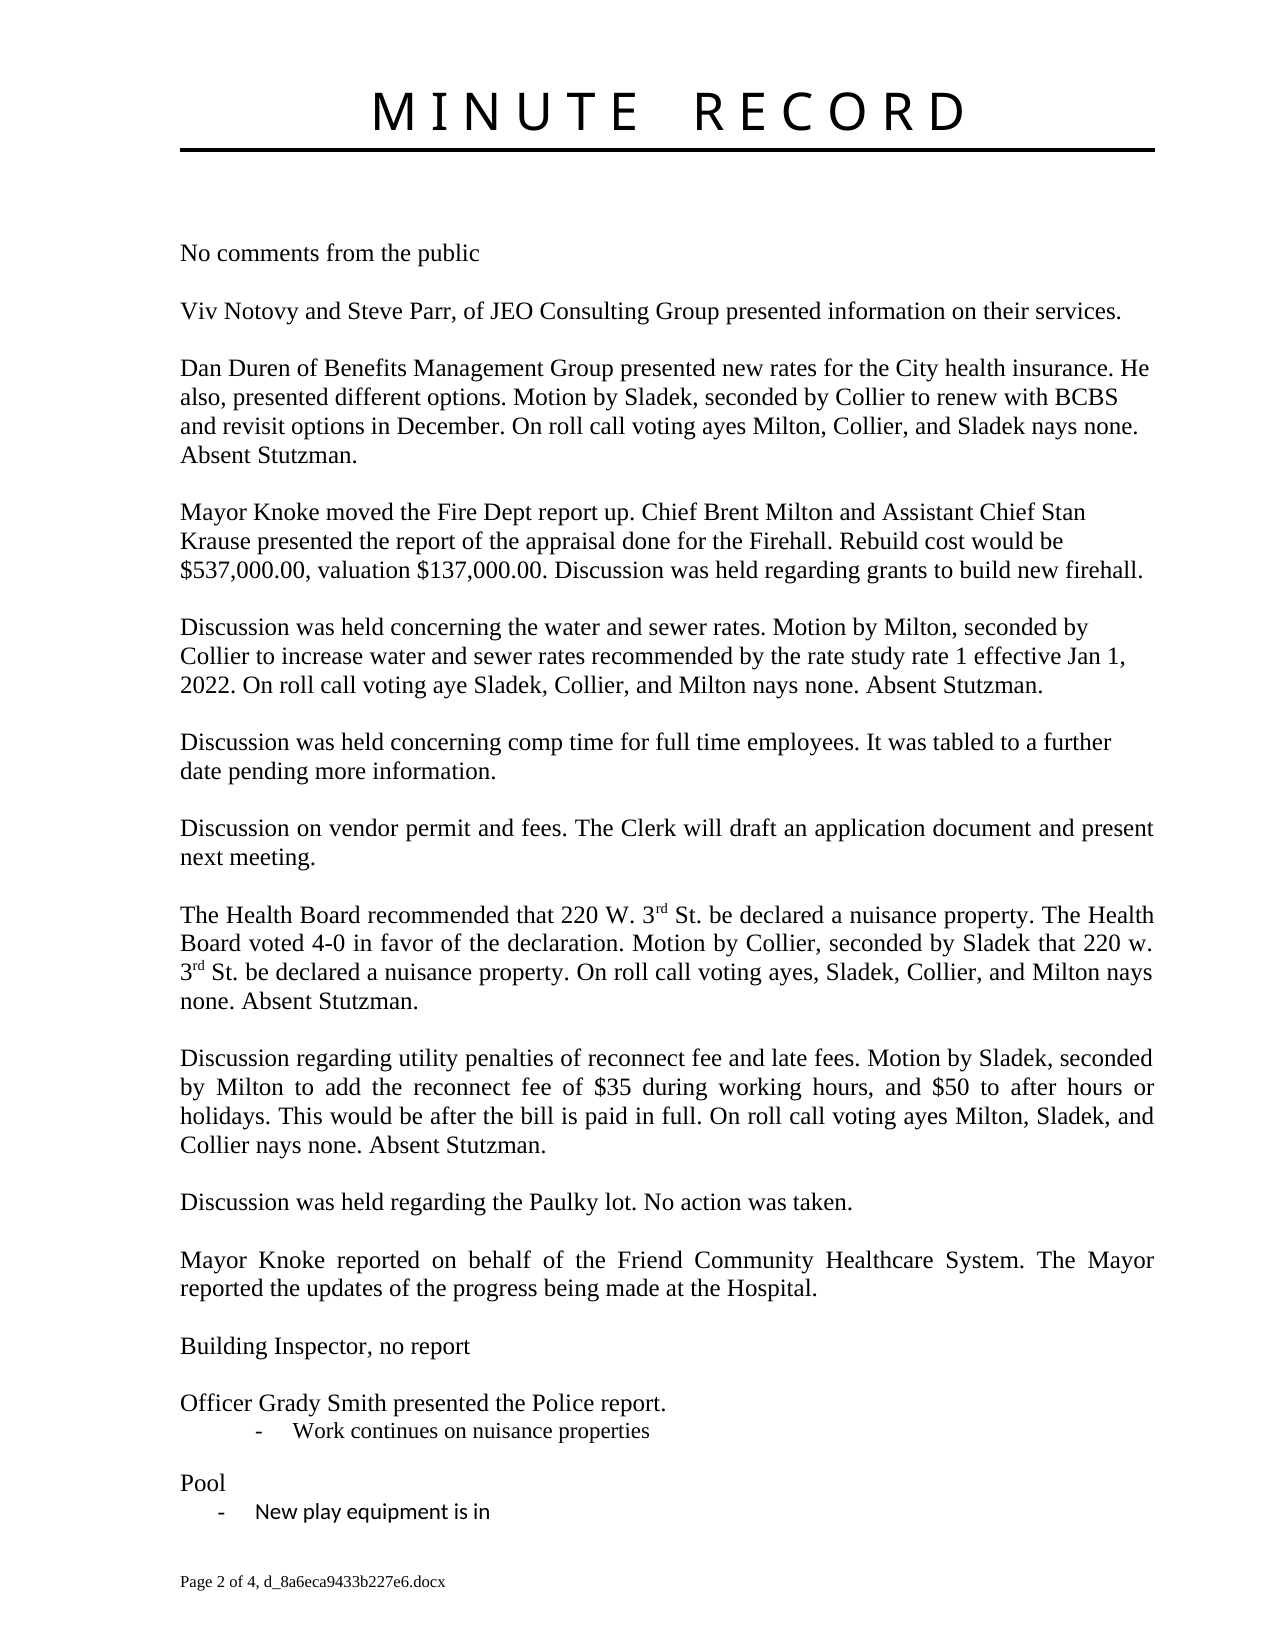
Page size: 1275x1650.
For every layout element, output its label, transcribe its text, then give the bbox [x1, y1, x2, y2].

text Mayor Knoke reported on behalf of the Friend Community Healthcare System. The Mayor reported the updates of the progress being made at the Hospital. [180, 1245, 1155, 1302]
list Work continues on nuisance properties [255, 1417, 1155, 1443]
text Viv Notovy and Steve Parr, of JEO Consulting Group presented information on their services. [180, 296, 1155, 325]
list New play equipment is in [217, 1497, 1155, 1525]
text Officer Grady Smith presented the Police report. [180, 1388, 1155, 1417]
text Discussion was held concerning comp time for full time employees. It was tabled to a further date pending more information. [180, 727, 1155, 785]
text The Health Board recommended that 220 W. 3rd St. be declared a nuisance property. The Health Board voted 4-0 in favor of the declaration. Motion by Collier, seconded by Sladek that 220 w. 3rd St. be declared a nuisance property. On roll call voting ayes, Sladek, Collier, and Milton nays none. Absent Stutzman. [180, 900, 1155, 1015]
text Discussion on vendor permit and fees. The Clerk will draft an application document and present next meeting. [180, 813, 1155, 871]
text Discussion was held regarding the Paulky lot. No action was taken. [180, 1187, 1155, 1216]
text Discussion regarding utility penalties of reconnect fee and late fees. Motion by Sladek, seconded by Milton to add the reconnect fee of $35 during working hours, and $50 to after hours or holidays. This would be after the bill is paid in full. On roll call voting ayes Milton, Sladek, and Collier nays none. Absent Stutzman. [180, 1043, 1155, 1158]
text Building Inspector, no report [180, 1331, 1155, 1360]
text Mayor Knoke moved the Fire Dept report up. Chief Brent Milton and Assistant Chief Stan Krause presented the report of the appraisal done for the Firehall. Rebuild cost would be $537,000.00, valuation $137,000.00. Discussion was held regarding grants to build new firehall. [180, 497, 1155, 583]
text Dan Duren of Benefits Management Group presented new rates for the City health insurance. He also, presented different options. Motion by Sladek, seconded by Collier to renew with BCBS and revisit options in December. On roll call voting ayes Milton, Collier, and Sladek nays none. Absent Stutzman. [180, 353, 1155, 468]
text No comments from the public [180, 238, 1155, 267]
text Pool [180, 1468, 1155, 1497]
text Discussion was held concerning the water and sewer rates. Motion by Milton, seconded by Collier to increase water and sewer rates recommended by the rate study rate 1 effective Jan 1, 2022. On roll call voting aye Sladek, Collier, and Milton nays none. Absent Stutzman. [180, 612, 1155, 698]
